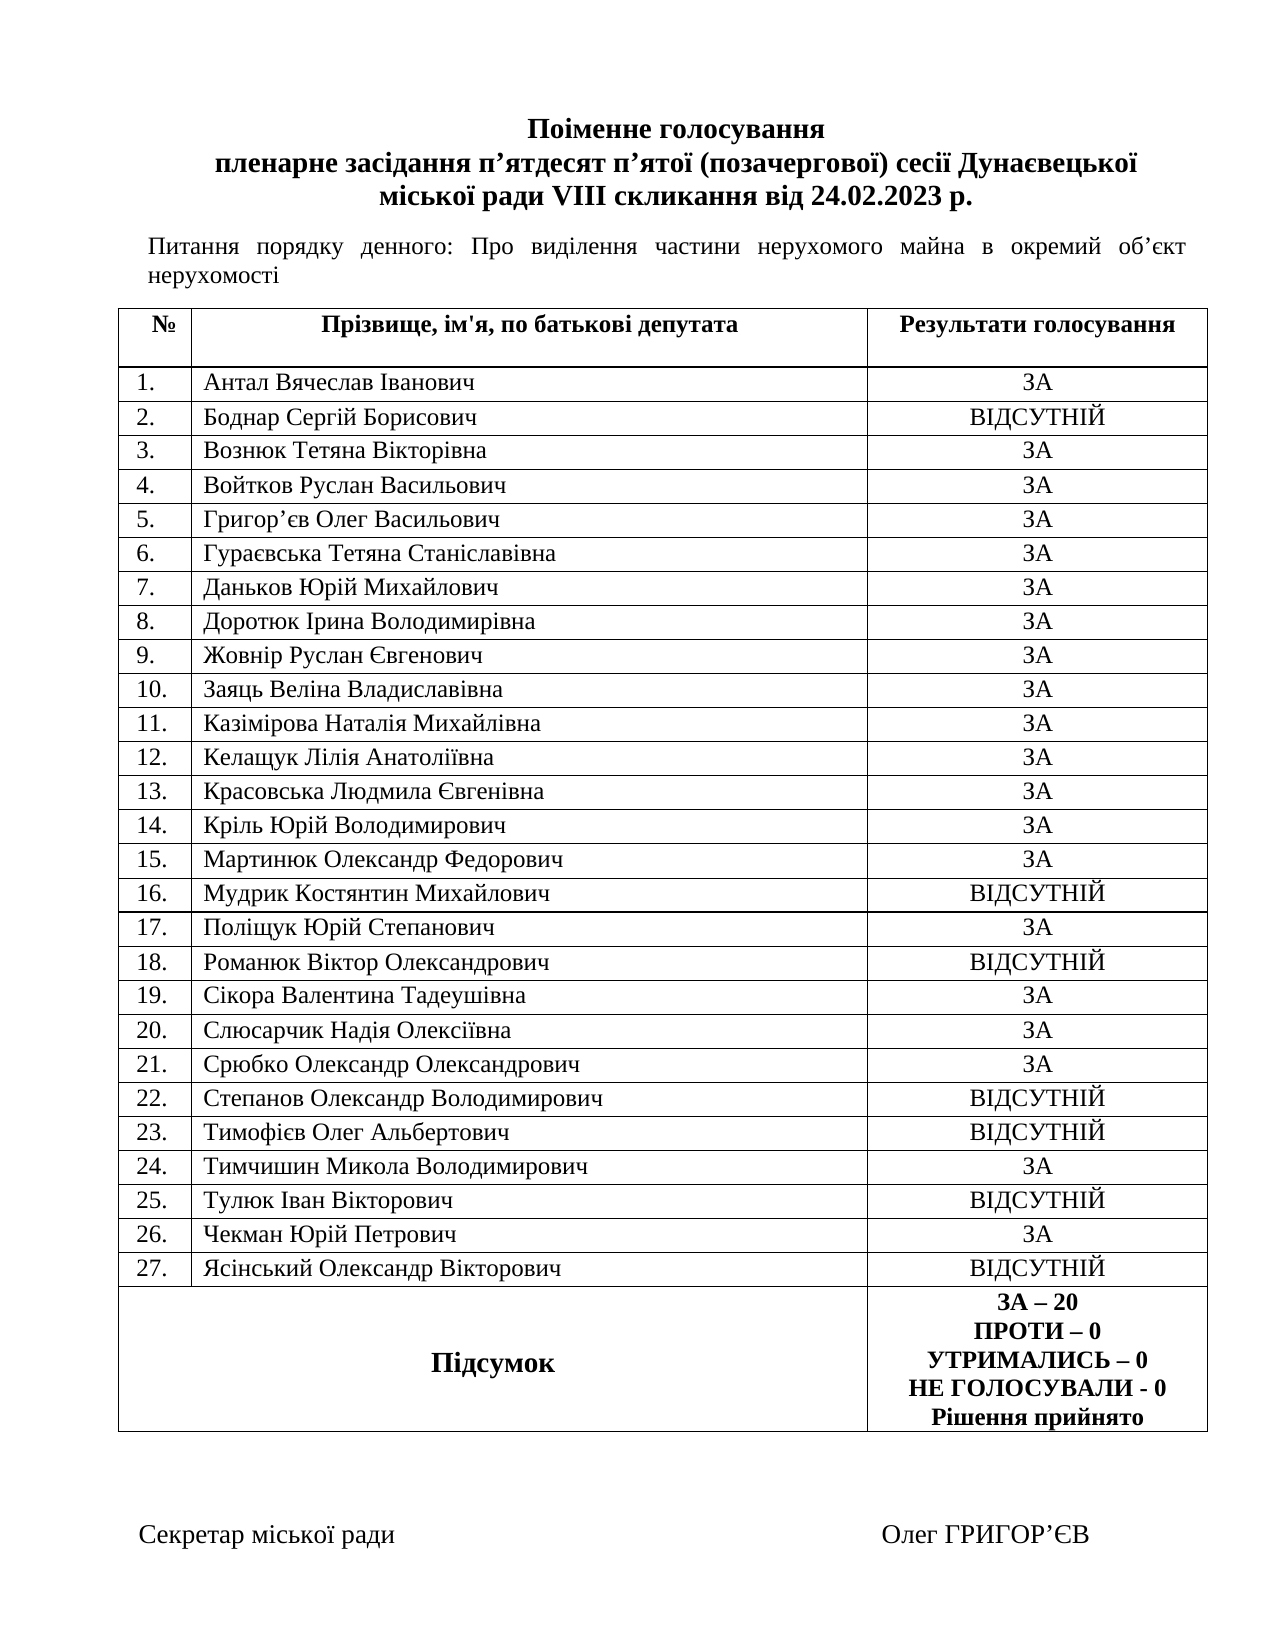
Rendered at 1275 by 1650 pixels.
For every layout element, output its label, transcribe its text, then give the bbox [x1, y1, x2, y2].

table_cell ЗА [868, 572, 1207, 605]
table_cell Підсумок [119, 1287, 867, 1431]
table_cell ЗА [868, 538, 1207, 571]
table_cell [119, 436, 191, 469]
table_cell ЗА [868, 810, 1207, 843]
table_cell ВІДСУТНІЙ [868, 402, 1207, 434]
table_cell [119, 402, 191, 434]
table_cell ВІДСУТНІЙ [868, 1083, 1207, 1116]
table_cell [119, 810, 191, 843]
text пленарне засідання п’ятдесят п’ятої (позачергової) сесії Дунаєвецької [118, 145, 1234, 178]
table_cell ЗА [868, 1049, 1207, 1082]
table_cell ЗА [868, 742, 1207, 775]
table_cell ЗА [868, 844, 1207, 877]
table_cell Жовнір Руслан Євгенович [192, 640, 867, 673]
table_cell ВІДСУТНІЙ [868, 879, 1207, 911]
text Питання порядку денного: Про виділення частини нерухомого майна в окремий об’єкт нерухомості [148, 231, 1186, 289]
table_cell ВІДСУТНІЙ [868, 1185, 1207, 1218]
table_cell ВІДСУТНІЙ [868, 1253, 1207, 1286]
table_cell Ясінський Олександр Вікторович [192, 1253, 867, 1286]
table_cell [119, 368, 191, 401]
table_cell Келащук Лілія Анатоліївна [192, 742, 867, 775]
table_cell ЗА [868, 708, 1207, 741]
text Поіменне голосування [118, 111, 1234, 145]
table_cell Антал Вячеслав Іванович [192, 368, 867, 401]
table_cell ЗА [868, 1015, 1207, 1048]
table_cell Боднар Сергій Борисович [192, 402, 867, 434]
table_cell [119, 1185, 191, 1218]
table_cell Гураєвська Тетяна Станіславівна [192, 538, 867, 571]
table_cell Казімірова Наталія Михайлівна [192, 708, 867, 741]
table_cell ЗА – 20 ПРОТИ – 0 УТРИМАЛИСЬ – 0 НЕ ГОЛОСУВАЛИ - 0 Рішення прийнято [868, 1287, 1207, 1431]
table_cell [119, 1151, 191, 1184]
table_cell Красовська Людмила Євгенівна [192, 776, 867, 809]
table_cell [119, 879, 191, 911]
table_cell [119, 606, 191, 639]
table_cell [119, 947, 191, 979]
text міської ради VIІI скликання від 24.02.2023 р. [118, 178, 1234, 212]
table_cell Кріль Юрій Володимирович [192, 810, 867, 843]
table_cell Слюсарчик Надія Олексіївна [192, 1015, 867, 1048]
table_cell [119, 981, 191, 1014]
table_cell [119, 504, 191, 537]
table_cell Поліщук Юрій Степанович [192, 913, 867, 946]
table_cell ЗА [868, 913, 1207, 946]
table_cell [119, 1219, 191, 1252]
table_cell Вознюк Тетяна Вікторівна [192, 436, 867, 469]
table_cell Тимофієв Олег Альбертович [192, 1117, 867, 1150]
table_header № [119, 309, 191, 366]
table_cell ВІДСУТНІЙ [868, 947, 1207, 979]
table_cell [119, 913, 191, 946]
table_cell [119, 844, 191, 877]
table_cell [119, 674, 191, 707]
table_cell Мудрик Костянтин Михайлович [192, 879, 867, 911]
table_cell [119, 572, 191, 605]
table_cell [119, 1049, 191, 1082]
table_cell Заяць Веліна Владиславівна [192, 674, 867, 707]
table_cell [119, 742, 191, 775]
table_cell [119, 776, 191, 809]
table_cell ЗА [868, 674, 1207, 707]
table_cell Романюк Віктор Олександрович [192, 947, 867, 979]
table_cell [119, 1083, 191, 1116]
table_cell [119, 1253, 191, 1286]
table_cell ЗА [868, 1151, 1207, 1184]
table_cell ЗА [868, 1219, 1207, 1252]
table_cell [119, 1117, 191, 1150]
table_cell ЗА [868, 981, 1207, 1014]
table_cell ЗА [868, 640, 1207, 673]
table_cell Войтков Руслан Васильович [192, 470, 867, 503]
text Секретар міської ради Олег ГРИГОР’ЄВ [118, 1489, 1186, 1549]
table_cell Сікора Валентина Тадеушівна [192, 981, 867, 1014]
table_cell ЗА [868, 606, 1207, 639]
table_cell ВІДСУТНІЙ [868, 1117, 1207, 1150]
table_cell ЗА [868, 776, 1207, 809]
table_cell Степанов Олександр Володимирович [192, 1083, 867, 1116]
table_cell ЗА [868, 504, 1207, 537]
table_cell [119, 1015, 191, 1048]
table_cell Тимчишин Микола Володимирович [192, 1151, 867, 1184]
table_cell ЗА [868, 368, 1207, 401]
table_cell [119, 538, 191, 571]
table_cell ЗА [868, 470, 1207, 503]
table_cell Чекман Юрій Петрович [192, 1219, 867, 1252]
table_cell [119, 708, 191, 741]
table_cell Григор’єв Олег Васильович [192, 504, 867, 537]
table_cell Мартинюк Олександр Федорович [192, 844, 867, 877]
table_cell [119, 640, 191, 673]
table_cell Даньков Юрій Михайлович [192, 572, 867, 605]
table_cell Доротюк Ірина Володимирівна [192, 606, 867, 639]
table_header Результати голосування [868, 309, 1207, 366]
table_cell ЗА [868, 436, 1207, 469]
table_cell Срюбко Олександр Олександрович [192, 1049, 867, 1082]
table_cell [119, 470, 191, 503]
table_header Прізвище, ім'я, по батькові депутата [192, 309, 867, 366]
table_cell Тулюк Іван Вікторович [192, 1185, 867, 1218]
